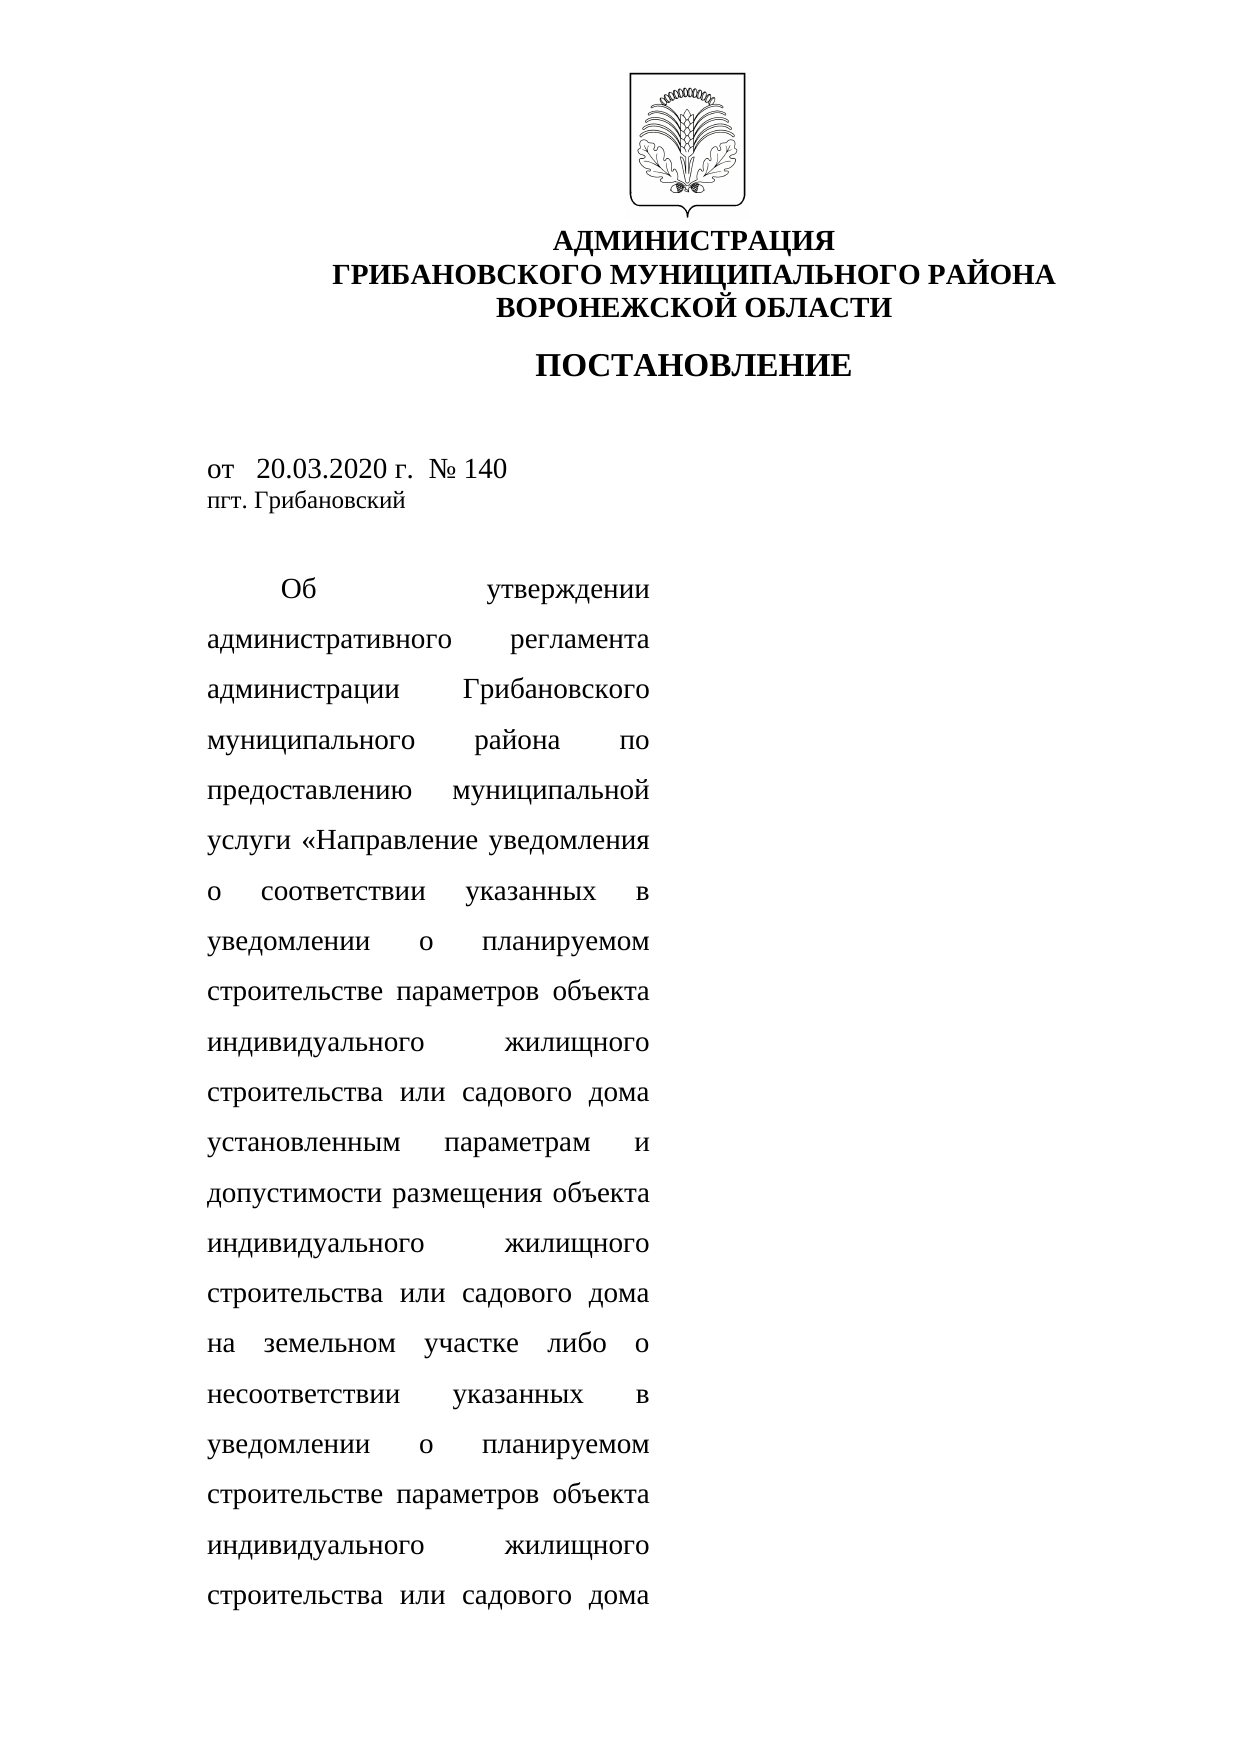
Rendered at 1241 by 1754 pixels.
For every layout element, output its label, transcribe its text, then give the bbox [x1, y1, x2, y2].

text от 20.03.2020 г. № 140 [207, 451, 1181, 485]
title ВОРОНЕЖСКОЙ ОБЛАСТИ [207, 291, 1181, 324]
text ГРИБАНОВСКОГО МУНИЦИПАЛЬНОГО РАЙОНА [207, 257, 1181, 291]
text АДМИНИСТРАЦИЯ [207, 223, 1181, 257]
text пгт. Грибановский [207, 485, 1181, 513]
picture [626, 69, 749, 220]
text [207, 571, 650, 1611]
text ПОСТАНОВЛЕНИЕ [207, 346, 1181, 384]
